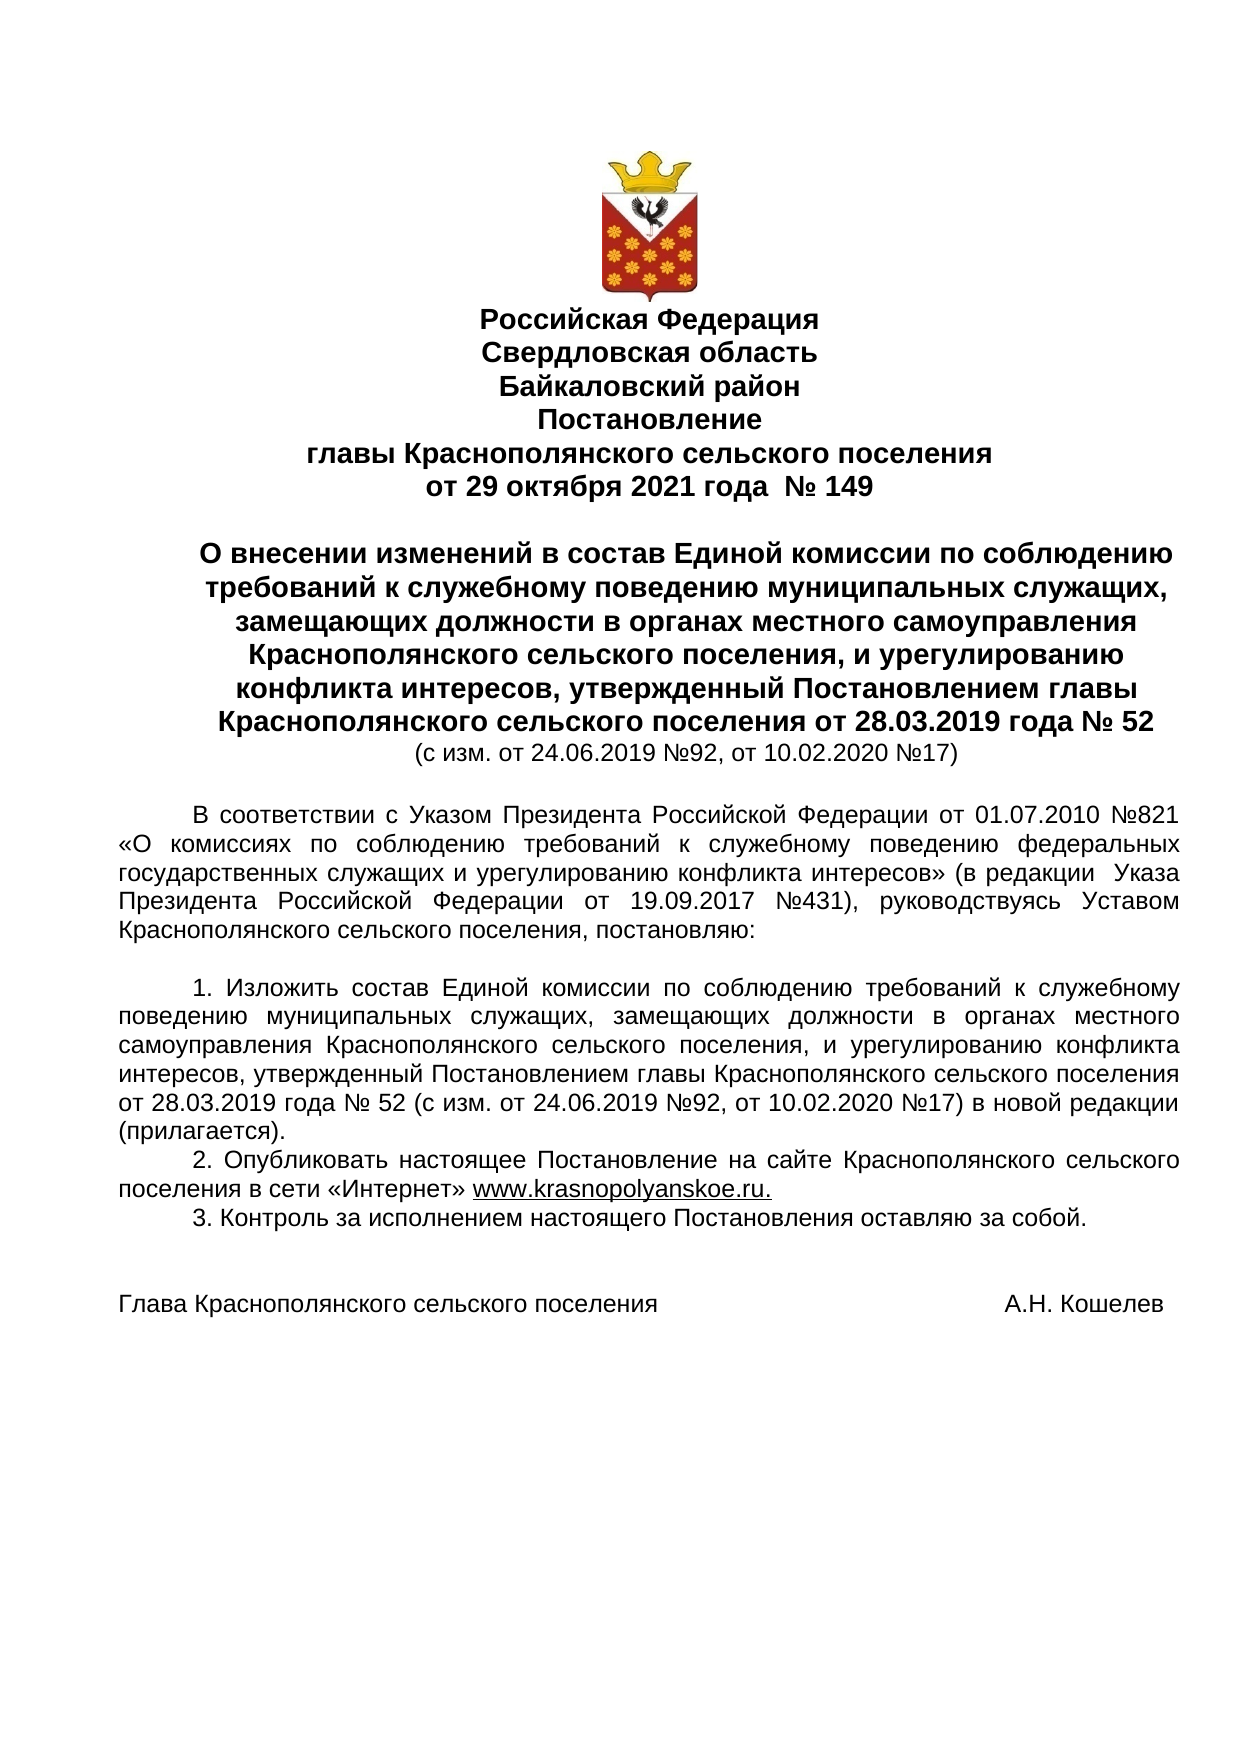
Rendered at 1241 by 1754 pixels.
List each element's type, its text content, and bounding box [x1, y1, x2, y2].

title 1. Изложить состав Единой комиссии по соблюдению требований к служебному поведению муниципальных служащих, замещающих должности в органах местного самоуправления Краснополянского сельского поселения, и урегулированию конфликта интересов, утвержденный Постановлением главы Краснополянского сельского поселения от 28.03.2019 года № 52 (с изм. от 24.06.2019 №92, от 10.02.2020 №17) в новой редакции (прилагается). [118, 972, 1181, 1145]
text В соответствии с Указом Президента Российской Федерации от 01.07.2010 №821 «О комиссиях по соблюдению требований к служебному поведению федеральных государственных служащих и урегулированию конфликта интересов» (в редакции Указа Президента Российской Федерации от 19.09.2017 №431), руководствуясь Уставом Краснополянского сельского поселения, постановляю: [118, 800, 1181, 944]
title О внесении изменений в состав Единой комиссии по соблюдению требований к служебному поведению муниципальных служащих, замещающих должности в органах местного самоуправления Краснополянского сельского поселения, и урегулированию конфликта интересов, утвержденный Постановлением главы Краснополянского сельского поселения от 28.03.2019 года № 52 [192, 536, 1181, 738]
text Российская Федерация [118, 302, 1181, 335]
text Глава Краснополянского сельского поселения А.Н. Кошелев [118, 1289, 1181, 1317]
text от 29 октября 2021 года № 149 [118, 469, 1181, 503]
text Свердловская область [118, 335, 1181, 369]
text Байкаловский район [118, 369, 1181, 402]
text 2. Опубликовать настоящее Постановление на сайте Краснополянского сельского поселения в сети «Интернет» www.krasnopolyanskoe.ru. [118, 1145, 1181, 1202]
text 3. Контроль за исполнением настоящего Постановления оставляю за собой. [118, 1202, 1181, 1231]
text главы Краснополянского сельского поселения [118, 436, 1181, 469]
text Постановление [118, 402, 1181, 436]
title (с изм. от 24.06.2019 №92, от 10.02.2020 №17) [192, 738, 1181, 766]
picture [602, 151, 698, 302]
